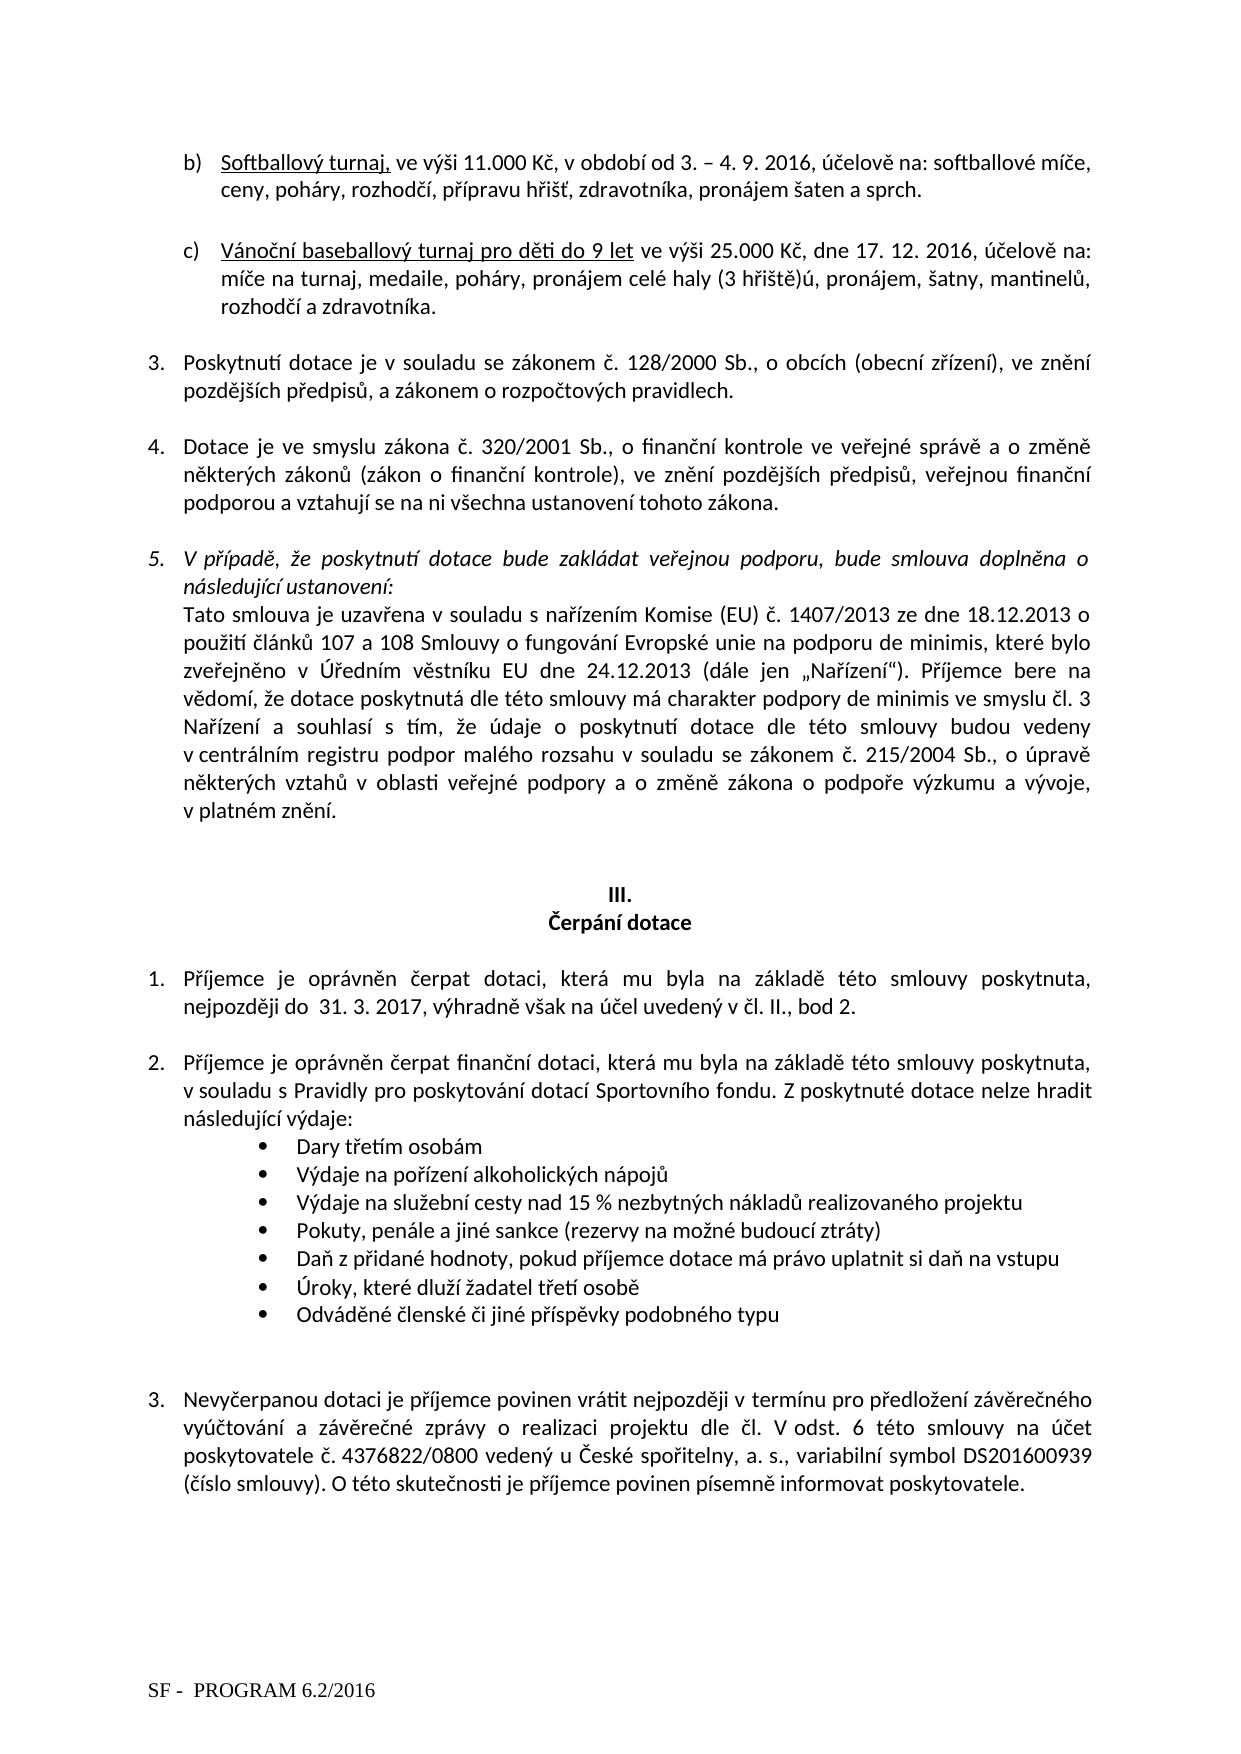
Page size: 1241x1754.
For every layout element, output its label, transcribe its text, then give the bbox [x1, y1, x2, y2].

list Odváděné členské či jiné příspěvky podobného typu [259, 1301, 1093, 1329]
list Dotace je ve smyslu zákona č. 320/2001 Sb., o finanční kontrole ve veřejné správě a o změně některých zákonů (zákon o finanční kontrole), ve znění pozdějších předpisů, veřejnou finanční podporou a vztahují se na ni všechna ustanovení tohoto zákona. [148, 432, 1093, 516]
list Výdaje na pořízení alkoholických nápojů [259, 1161, 1093, 1188]
list Daň z přidané hodnoty, pokud příjemce dotace má právo uplatnit si daň na vstupu [259, 1244, 1093, 1273]
list Dary třetím osobám [259, 1132, 1093, 1161]
list Výdaje na služební cesty nad 15 % nezbytných nákladů realizovaného projektu [259, 1188, 1093, 1217]
list Poskytnutí dotace je v souladu se zákonem č. 128/2000 Sb., o obcích (obecní zřízení), ve znění pozdějších předpisů, a zákonem o rozpočtových pravidlech. [148, 348, 1093, 404]
list Softballový turnaj, ve výši 11.000 Kč, v období od 3. – 4. 9. 2016, účelově na: softballové míče, ceny, poháry, rozhodčí, přípravu hřišť, zdravotníka, pronájem šaten a sprch. [183, 148, 1093, 204]
list V případě, že poskytnutí dotace bude zakládat veřejnou podporu, bude smlouva doplněna o následující ustanovení: [148, 544, 1093, 600]
text Tato smlouva je uzavřena v souladu s nařízením Komise (EU) č. 1407/2013 ze dne 18.12.2013 o použití článků 107 a 108 Smlouvy o fungování Evropské unie na podporu de minimis, které bylo zveřejněno v Úředním věstníku EU dne 24.12.2013 (dále jen „Nařízení“). Příjemce bere na vědomí, že dotace poskytnutá dle této smlouvy má charakter podpory de minimis ve smyslu čl. 3 Nařízení a souhlasí s tím, že údaje o poskytnutí dotace dle této smlouvy budou vedeny v centrálním registru podpor malého rozsahu v souladu se zákonem č. 215/2004 Sb., o úpravě některých vztahů v oblasti veřejné podpory a o změně zákona o podpoře výzkumu a vývoje, v platném znění. [183, 600, 1093, 824]
list Příjemce je oprávněn čerpat dotaci, která mu byla na základě této smlouvy poskytnuta, nejpozději do 31. 3. 2017, výhradně však na účel uvedený v čl. II., bod 2. [148, 964, 1093, 1020]
text Čerpání dotace [148, 908, 1093, 936]
list Příjemce je oprávněn čerpat finanční dotaci, která mu byla na základě této smlouvy poskytnuta, v souladu s Pravidly pro poskytování dotací Sportovního fondu. Z poskytnuté dotace nelze hradit následující výdaje: [148, 1048, 1093, 1132]
list Úroky, které dluží žadatel třetí osobě [259, 1273, 1093, 1301]
list Pokuty, penále a jiné sankce (rezervy na možné budoucí ztráty) [259, 1217, 1093, 1244]
text III. [148, 880, 1093, 908]
list Nevyčerpanou dotaci je příjemce povinen vrátit nejpozději v termínu pro předložení závěrečného vyúčtování a závěrečné zprávy o realizaci projektu dle čl. V odst. 6 této smlouvy na účet poskytovatele č. 4376822/0800 vedený u České spořitelny, a. s., variabilní symbol DS201600939 (číslo smlouvy). O této skutečnosti je příjemce povinen písemně informovat poskytovatele. [148, 1385, 1093, 1497]
list Vánoční baseballový turnaj pro děti do 9 let ve výši 25.000 Kč, dne 17. 12. 2016, účelově na: míče na turnaj, medaile, poháry, pronájem celé haly (3 hřiště)ú, pronájem, šatny, mantinelů, rozhodčí a zdravotníka. [183, 236, 1093, 320]
